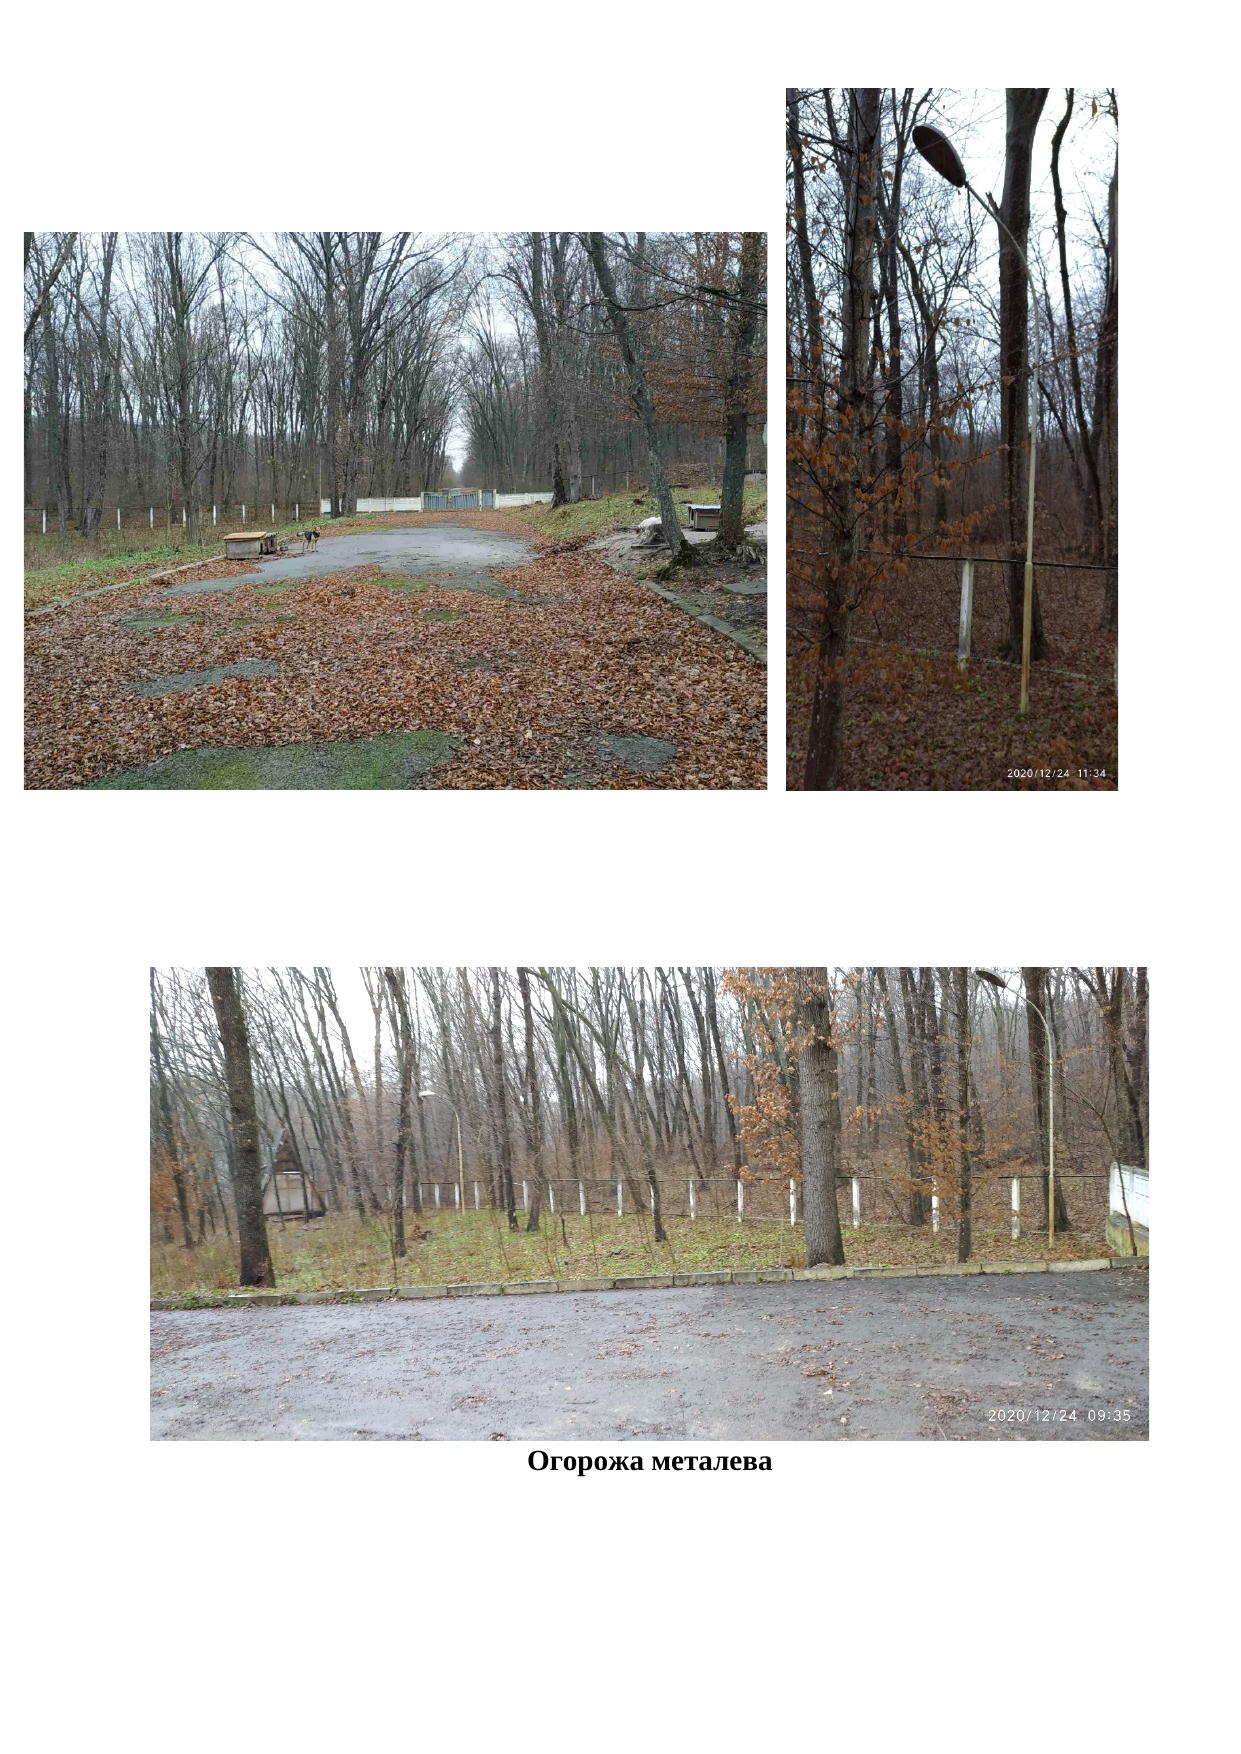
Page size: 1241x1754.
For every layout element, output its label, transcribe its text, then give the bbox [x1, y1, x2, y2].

picture [786, 88, 1119, 791]
picture [23, 232, 768, 790]
picture [150, 967, 1150, 1441]
